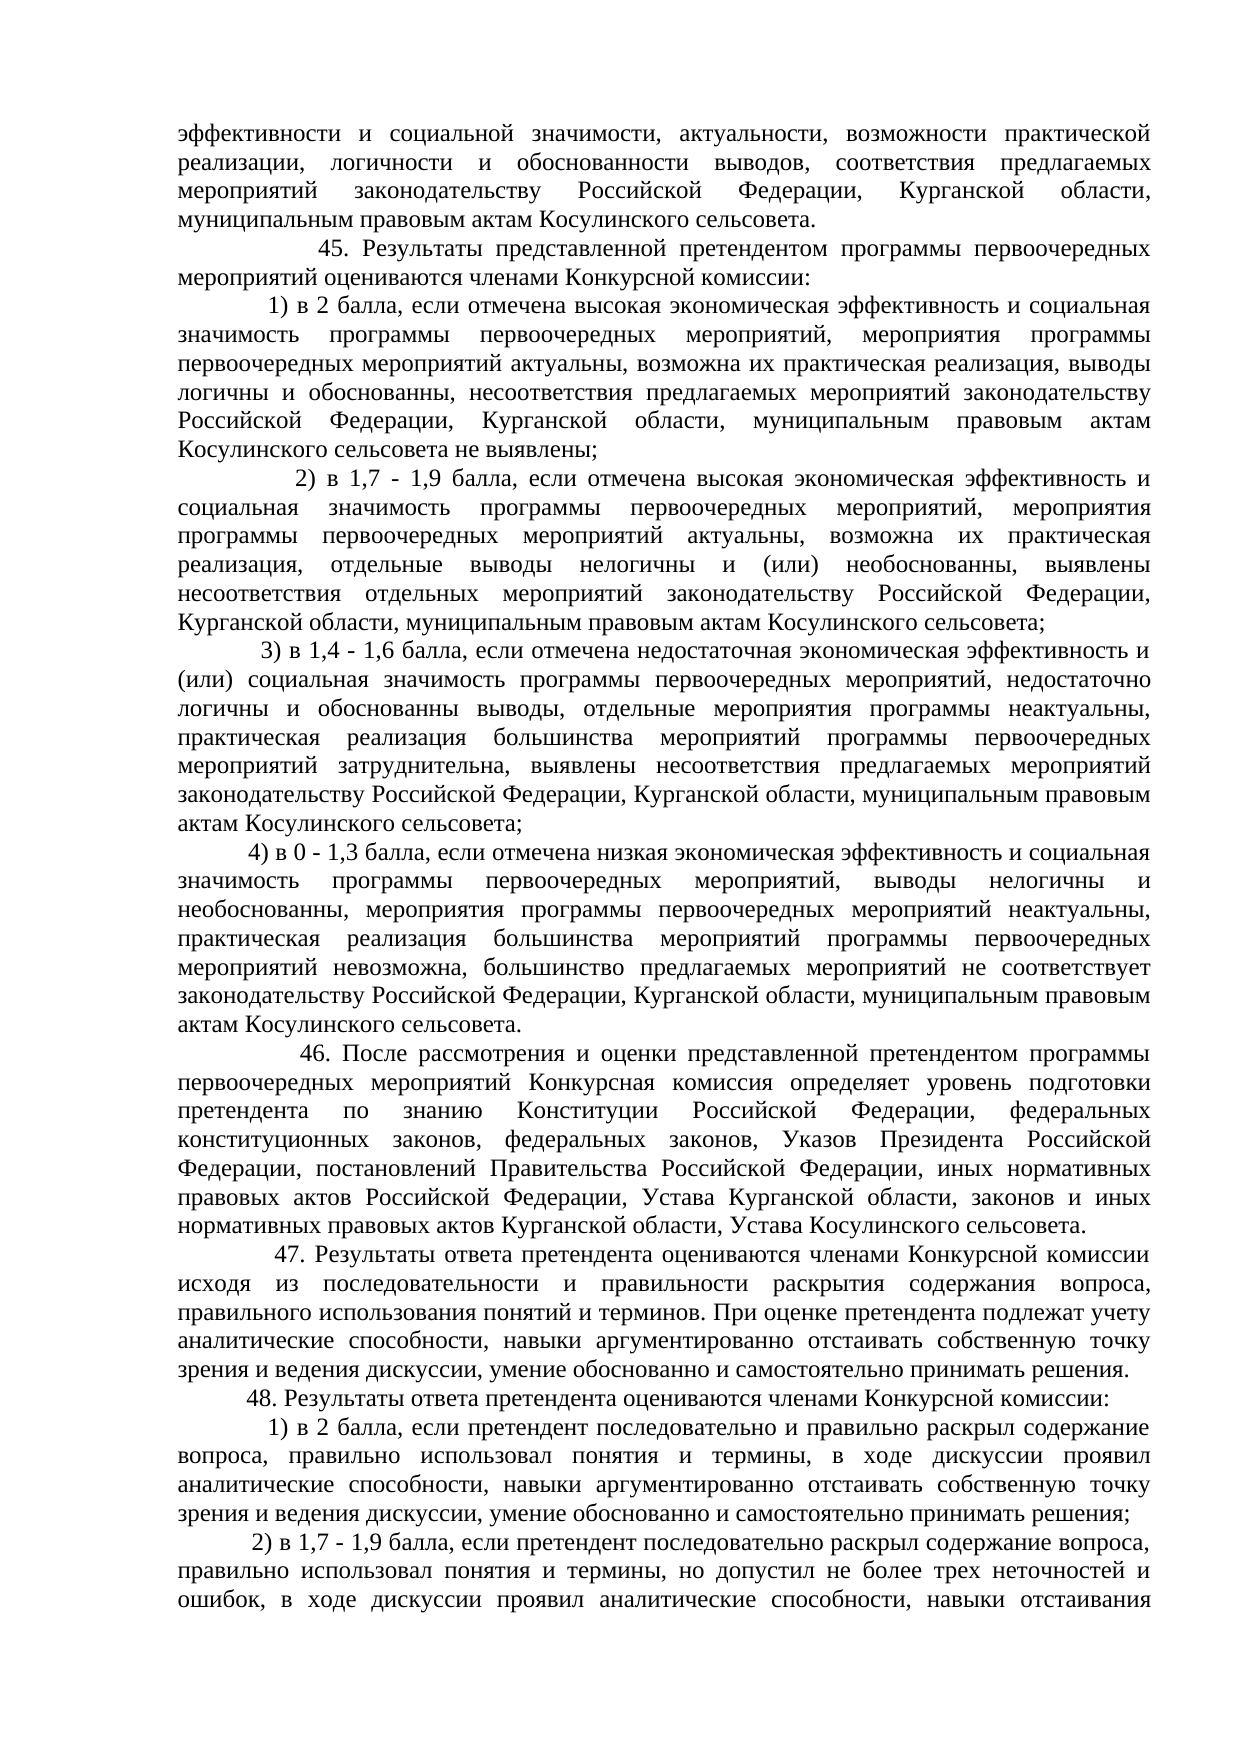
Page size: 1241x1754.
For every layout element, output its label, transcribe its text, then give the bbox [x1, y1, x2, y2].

text 1) в 2 балла, если претендент последовательно и правильно раскрыл содержание вопроса, правильно использовал понятия и термины, в ходе дискуссии проявил аналитические способности, навыки аргументированно отстаивать собственную точку зрения и ведения дискуссии, умение обоснованно и самостоятельно принимать решения; [177, 1412, 1152, 1527]
text 1) в 2 балла, если отмечена высокая экономическая эффективность и социальная значимость программы первоочередных мероприятий, мероприятия программы первоочередных мероприятий актуальны, возможна их практическая реализация, выводы логичны и обоснованны, несоответствия предлагаемых мероприятий законодательству Российской Федерации, Курганской области, муниципальным правовым актам Косулинского сельсовета не выявлены; [177, 291, 1152, 463]
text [177, 1527, 1152, 1613]
text 3) в 1,4 - 1,6 балла, если отмечена недостаточная экономическая эффективность и (или) социальная значимость программы первоочередных мероприятий, недостаточно логичны и обоснованны выводы, отдельные мероприятия программы неактуальны, практическая реализация большинства мероприятий программы первоочередных мероприятий затруднительна, выявлены несоответствия предлагаемых мероприятий законодательству Российской Федерации, Курганской области, муниципальным правовым актам Косулинского сельсовета; [177, 636, 1152, 837]
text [177, 118, 1152, 233]
text 46. После рассмотрения и оценки представленной претендентом программы первоочередных мероприятий Конкурсная комиссия определяет уровень подготовки претендента по знанию Конституции Российской Федерации, федеральных конституционных законов, федеральных законов, Указов Президента Российской Федерации, постановлений Правительства Российской Федерации, иных нормативных правовых актов Российской Федерации, Устава Курганской области, законов и иных нормативных правовых актов Курганской области, Устава Косулинского сельсовета. [177, 1038, 1152, 1239]
text 47. Результаты ответа претендента оцениваются членами Конкурсной комиссии исходя из последовательности и правильности раскрытия содержания вопроса, правильного использования понятий и терминов. При оценке претендента подлежат учету аналитические способности, навыки аргументированно отстаивать собственную точку зрения и ведения дискуссии, умение обоснованно и самостоятельно принимать решения. [177, 1239, 1152, 1383]
text 4) в 0 - 1,3 балла, если отмечена низкая экономическая эффективность и социальная значимость программы первоочередных мероприятий, выводы нелогичны и необоснованны, мероприятия программы первоочередных мероприятий неактуальны, практическая реализация большинства мероприятий программы первоочередных мероприятий невозможна, большинство предлагаемых мероприятий не соответствует законодательству Российской Федерации, Курганской области, муниципальным правовым актам Косулинского сельсовета. [177, 837, 1152, 1038]
text 45. Результаты представленной претендентом программы первоочередных мероприятий оцениваются членами Конкурсной комиссии: [177, 233, 1152, 291]
text 2) в 1,7 - 1,9 балла, если отмечена высокая экономическая эффективность и социальная значимость программы первоочередных мероприятий, мероприятия программы первоочередных мероприятий актуальны, возможна их практическая реализация, отдельные выводы нелогичны и (или) необоснованны, выявлены несоответствия отдельных мероприятий законодательству Российской Федерации, Курганской области, муниципальным правовым актам Косулинского сельсовета; [177, 463, 1152, 636]
text 48. Результаты ответа претендента оцениваются членами Конкурсной комиссии: [177, 1383, 1152, 1412]
